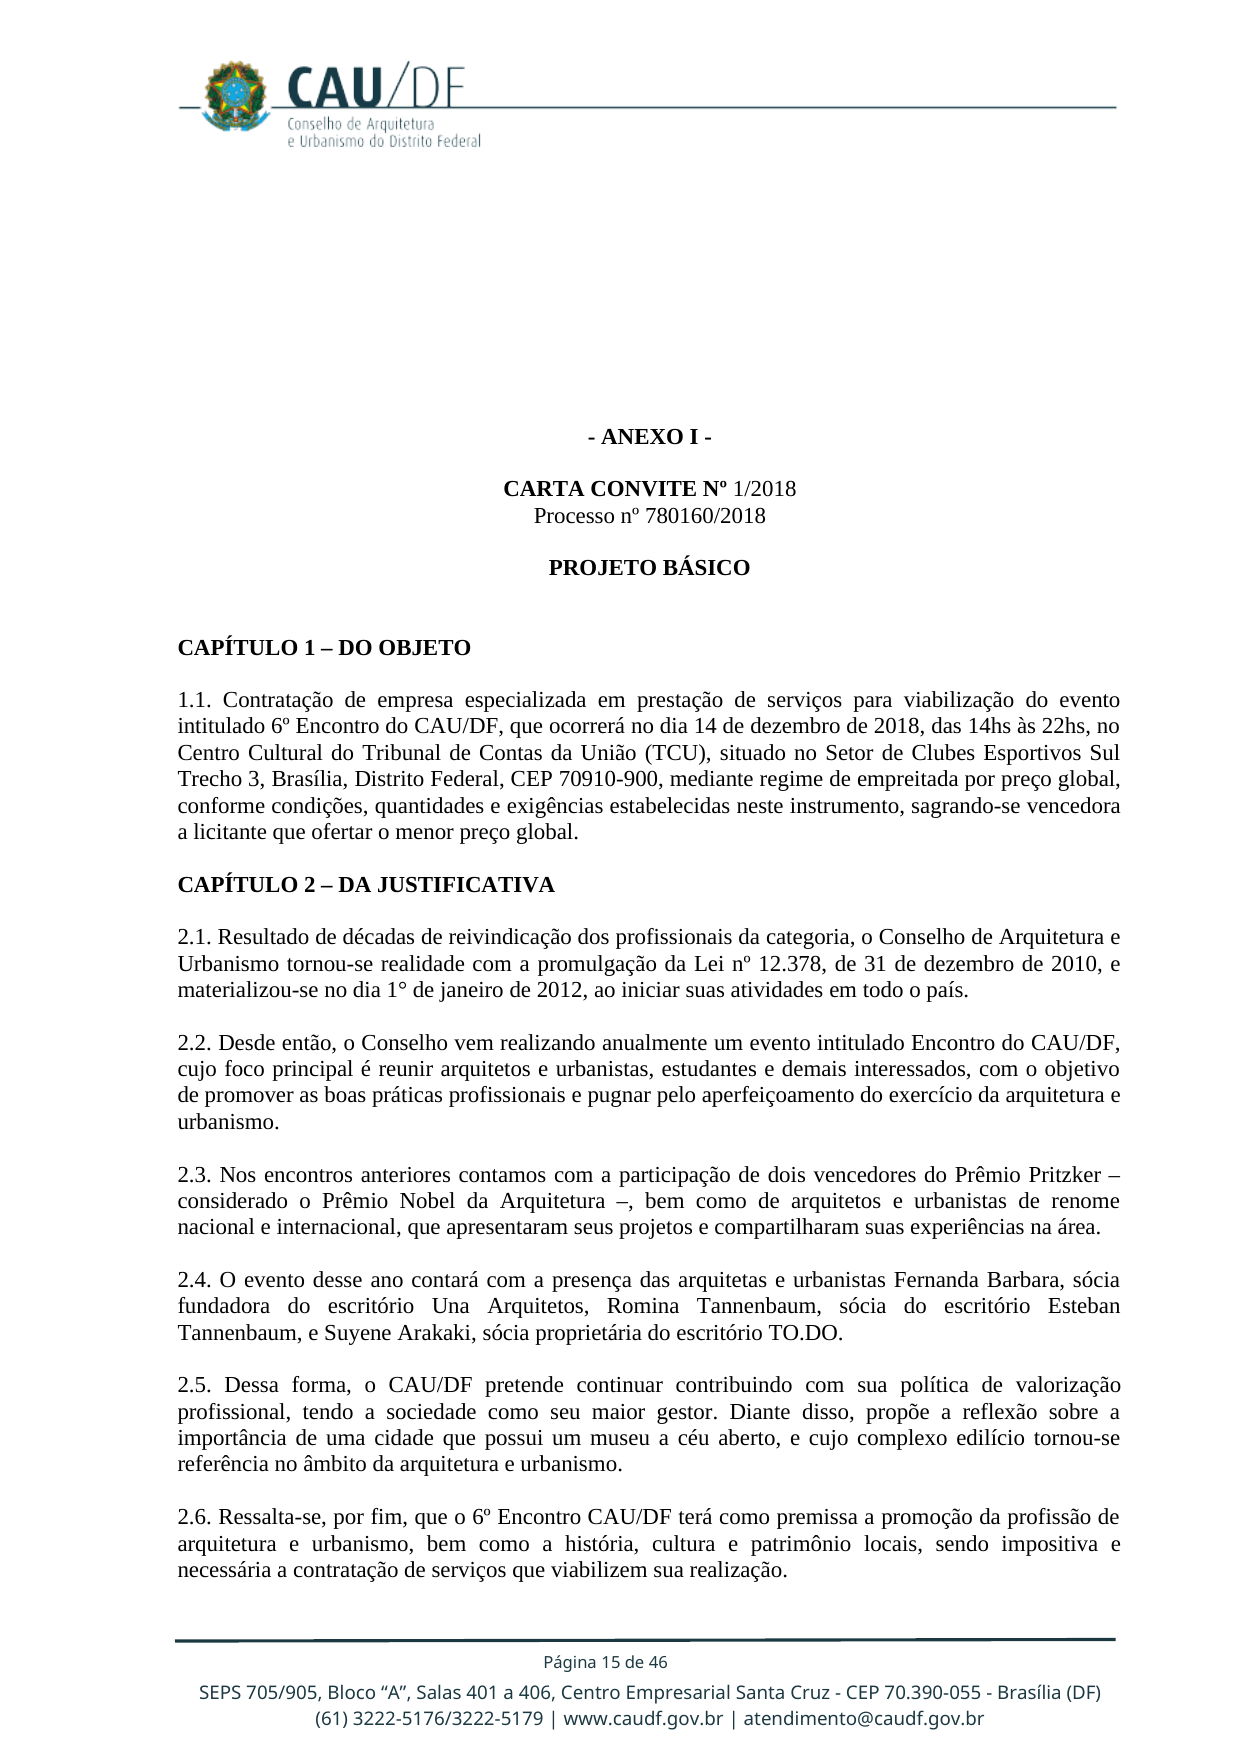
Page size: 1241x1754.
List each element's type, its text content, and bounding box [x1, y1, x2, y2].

text Processo nº 780160/2018 [177, 502, 1122, 528]
text 1.1. Contratação de empresa especializada em prestação de serviços para viabilização do evento intitulado 6º Encontro do CAU/DF, que ocorrerá no dia 14 de dezembro de 2018, das 14hs às 22hs, no Centro Cultural do Tribunal de Contas da União (TCU), situado no Setor de Clubes Esportivos Sul Trecho 3, Brasília, Distrito Federal, CEP 70910-900, mediante regime de empreitada por preço global, conforme condições, quantidades e exigências estabelecidas neste instrumento, sagrando-se vencedora a licitante que ofertar o menor preço global. [177, 686, 1122, 844]
text CAPÍTULO 1 – DO OBJETO [177, 633, 1122, 660]
text 2.6. Ressalta-se, por fim, que o 6º Encontro CAU/DF terá como premissa a promoção da profissão de arquitetura e urbanismo, bem como a história, cultura e patrimônio locais, sendo impositiva e necessária a contratação de serviços que viabilizem sua realização. [177, 1503, 1122, 1582]
text CAPÍTULO 2 – DA JUSTIFICATIVA [177, 871, 1122, 897]
text CARTA CONVITE Nº 1/2018 [177, 475, 1122, 502]
text 2.4. O evento desse ano contará com a presença das arquitetas e urbanistas Fernanda Barbara, sócia fundadora do escritório Una Arquitetos, Romina Tannenbaum, sócia do escritório Esteban Tannenbaum, e Suyene Arakaki, sócia proprietária do escritório TO.DO. [177, 1266, 1122, 1345]
list 2.5. Dessa forma, o CAU/DF pretende continuar contribuindo com sua política de valorização profissional, tendo a sociedade como seu maior gestor. Diante disso, propõe a reflexão sobre a importância de uma cidade que possui um museu a céu aberto, e cujo complexo edilício tornou-se referência no âmbito da arquitetura e urbanismo. [177, 1371, 1122, 1477]
text PROJETO BÁSICO [177, 554, 1122, 581]
list 2.1. Resultado de décadas de reivindicação dos profissionais da categoria, o Conselho de Arquitetura e Urbanismo tornou-se realidade com a promulgação da Lei nº 12.378, de 31 de dezembro de 2010, e materializou-se no dia 1° de janeiro de 2012, ao iniciar suas atividades em todo o país. [177, 923, 1122, 1002]
list 2.3. Nos encontros anteriores contamos com a participação de dois vencedores do Prêmio Pritzker – considerado o Prêmio Nobel da Arquitetura –, bem como de arquitetos e urbanistas de renome nacional e internacional, que apresentaram seus projetos e compartilharam suas experiências na área. [177, 1161, 1122, 1240]
list 2.2. Desde então, o Conselho vem realizando anualmente um evento intitulado Encontro do CAU/DF, cujo foco principal é reunir arquitetos e urbanistas, estudantes e demais interessados, com o objetivo de promover as boas práticas profissionais e pugnar pelo aperfeiçoamento do exercício da arquitetura e urbanismo. [177, 1029, 1122, 1134]
text - ANEXO I - [177, 423, 1122, 449]
